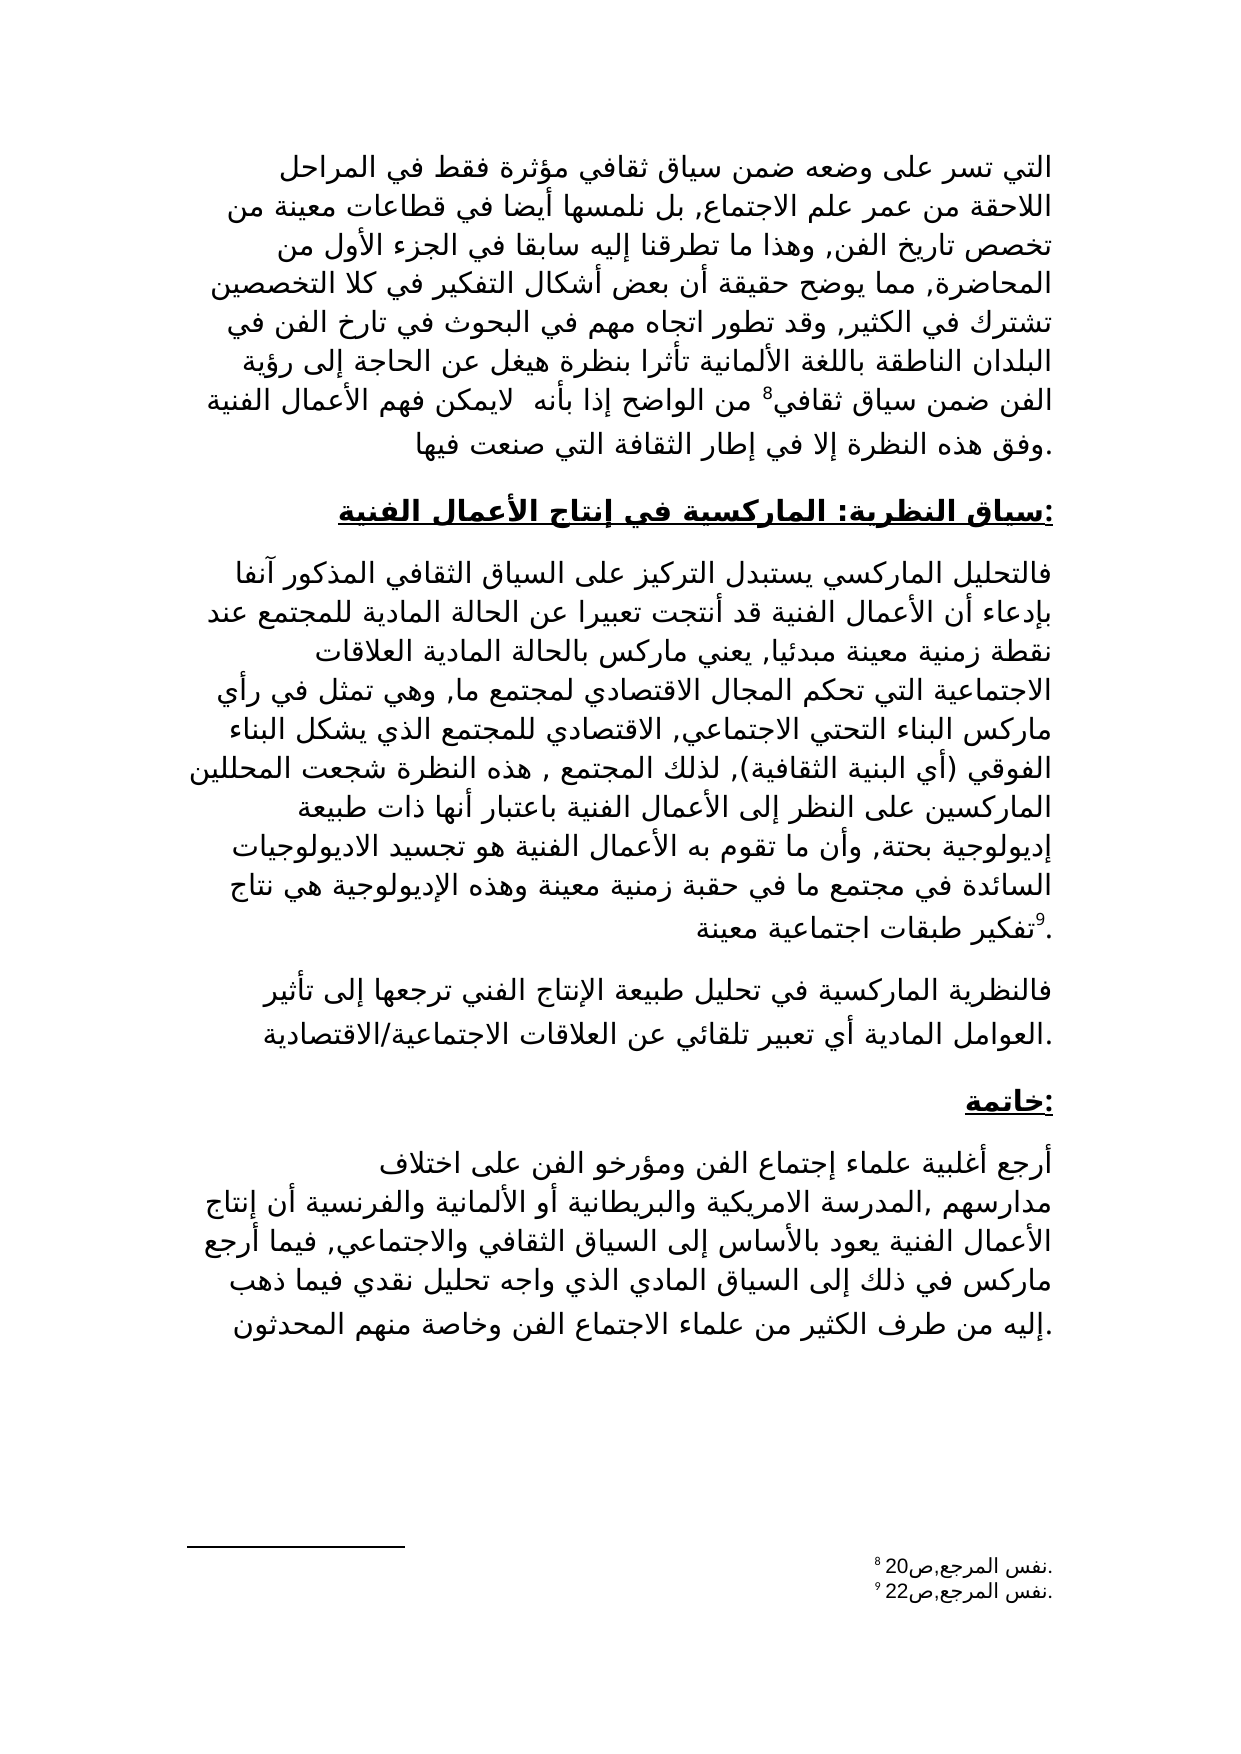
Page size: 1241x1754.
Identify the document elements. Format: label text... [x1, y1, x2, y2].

text أرجع أغلبية علماء إجتماع الفن ومؤرخو الفن على اختلاف مدارسهم ,المدرسة الامريكية والبريطانية أو الألمانية والفرنسية أن إنتاج الأعمال الفنية يعود بالأساس إلى السياق الثقافي والاجتماعي, فيما أرجع ماركس في ذلك إلى السياق المادي الذي واجه تحليل نقدي فيما ذهب إليه من طرف الكثير من علماء الاجتماع الفن وخاصة منهم المحدثون. [187, 1146, 1053, 1343]
text فالتحليل الماركسي يستبدل التركيز على السياق الثقافي المذكور آنفا بإدعاء أن الأعمال الفنية قد أنتجت تعبيرا عن الحالة المادية للمجتمع عند نقطة زمنية معينة مبدئيا, يعني ماركس بالحالة المادية العلاقات الاجتماعية التي تحكم المجال الاقتصادي لمجتمع ما, وهي تمثل في رأي ماركس البناء التحتي الاجتماعي, الاقتصادي للمجتمع الذي يشكل البناء الفوقي (أي البنية الثقافية), لذلك المجتمع , هذه النظرة شجعت المحللين الماركسين على النظر إلى الأعمال الفنية باعتبار أنها ذات طبيعة إديولوجية بحتة, وأن ما تقوم به الأعمال الفنية هو تجسيد الاديولوجيات السائدة في مجتمع ما في حقبة زمنية معينة وهذه الإديولوجية هي نتاج تفكير طبقات اجتماعية معينة. [187, 557, 1053, 947]
text خاتمة: [187, 1080, 1053, 1120]
text سياق النظرية: الماركسية في إنتاج الأعمال الفنية: [187, 490, 1053, 530]
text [187, 150, 1053, 463]
text فالنظرية الماركسية في تحليل طبيعة الإنتاج الفني ترجعها إلى تأثير العوامل المادية أي تعبير تلقائي عن العلاقات الاجتماعية/الاقتصادية. [187, 974, 1053, 1053]
